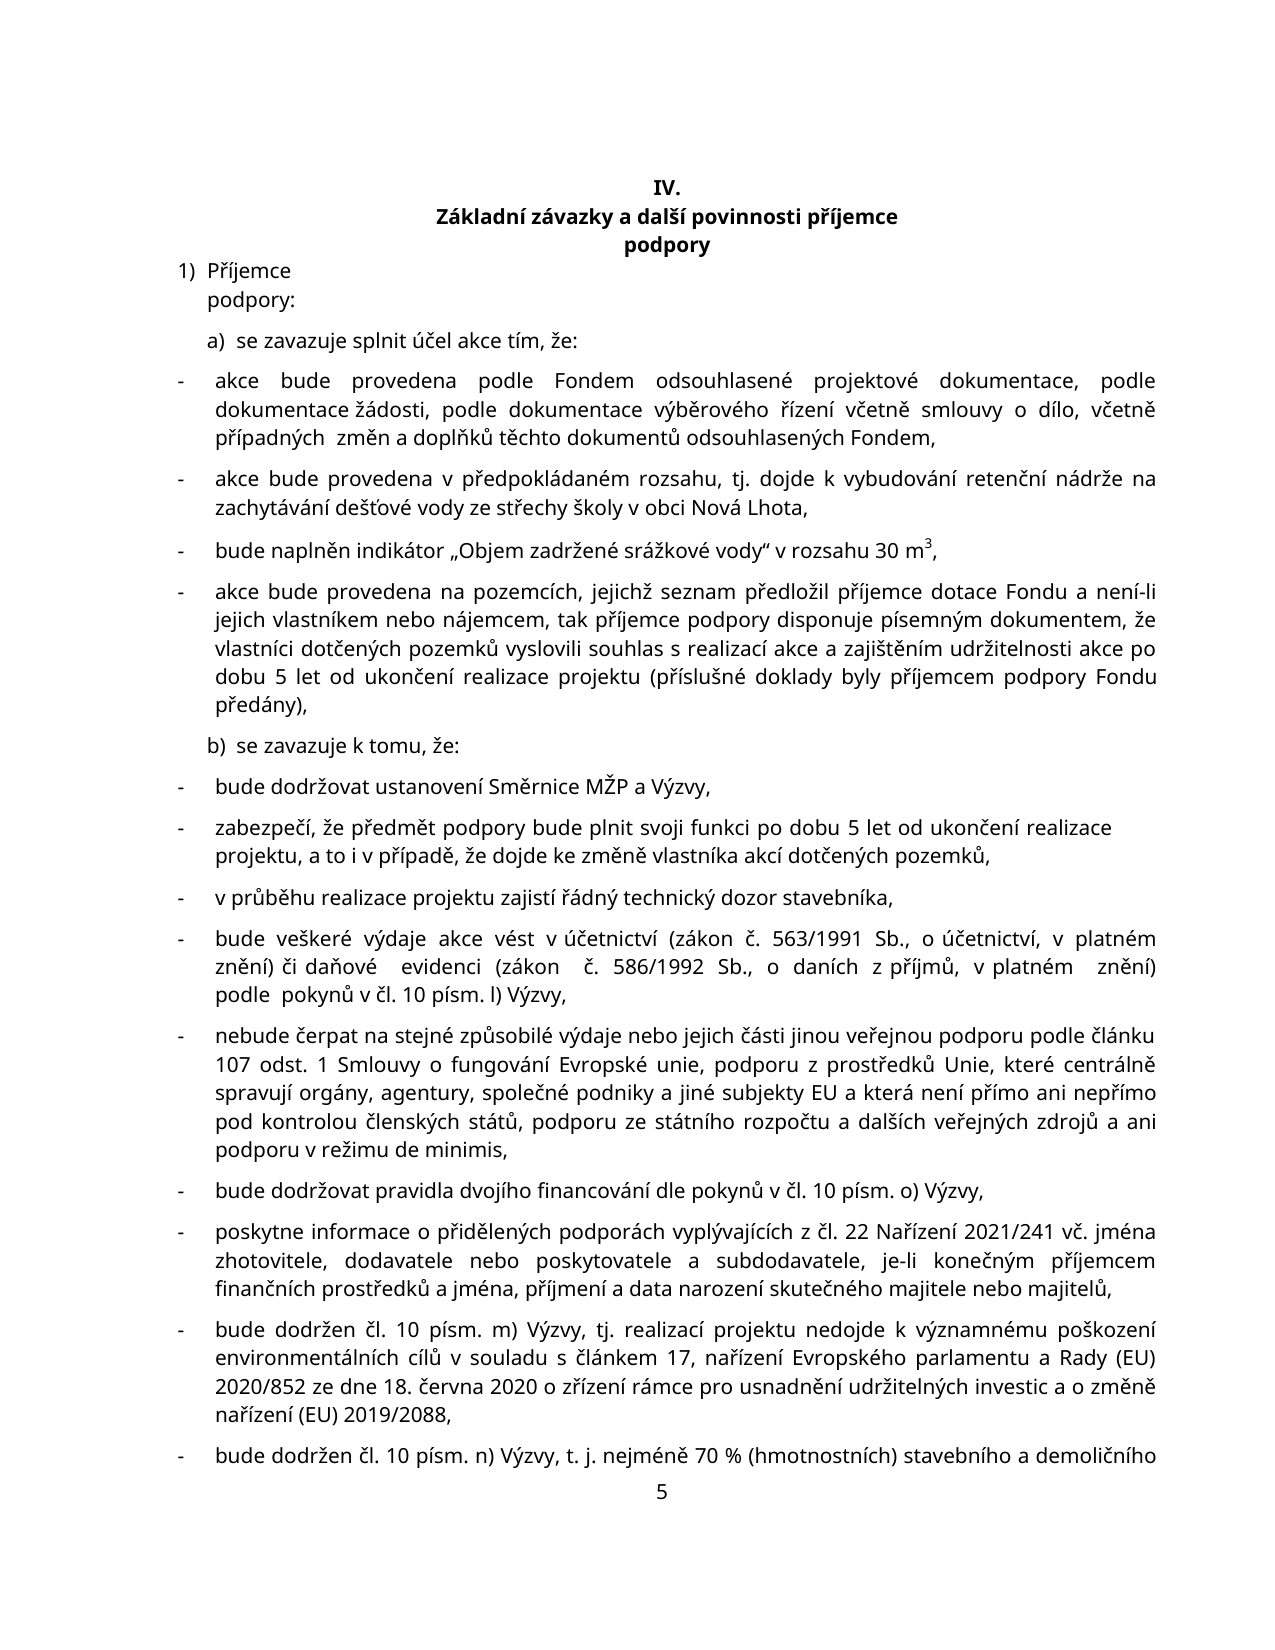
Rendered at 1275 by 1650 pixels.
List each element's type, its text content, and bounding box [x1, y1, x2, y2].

list bude dodržovat ustanovení Směrnice MŽP a Výzvy, [177, 772, 1171, 801]
list se zavazuje splnit účel akce tím, že: [207, 326, 1171, 354]
list bude dodržen čl. 10 písm. m) Výzvy, tj. realizací projektu nedojde k významnému poškození environmentálních cílů v souladu s článkem 17, nařízení Evropského parlamentu a Rady (EU) 2020/852 ze dne 18. června 2020 o zřízení rámce pro usnadnění udržitelných investic a o změně nařízení (EU) 2019/2088, [177, 1315, 1157, 1429]
list Příjemce podpory: [177, 256, 373, 313]
list poskytne informace o přidělených podporách vyplývajících z čl. 22 Nařízení 2021/241 vč. jména zhotovitele, dodavatele nebo poskytovatele a subdodavatele, je-li konečným příjemcem finančních prostředků a jména, příjmení a data narození skutečného majitele nebo majitelů, [177, 1217, 1157, 1303]
list akce bude provedena podle Fondem odsouhlasené projektové dokumentace, podle dokumentace žádosti, podle dokumentace výběrového řízení včetně smlouvy o dílo, včetně případných změn a doplňků těchto dokumentů odsouhlasených Fondem, [177, 366, 1156, 452]
subtitle Základní závazky a další povinnosti příjemce podpory [404, 202, 930, 259]
list v průběhu realizace projektu zajistí řádný technický dozor stavebníka, [177, 883, 1171, 911]
list bude dodržovat pravidla dvojího financování dle pokynů v čl. 10 písm. o) Výzvy, [177, 1176, 1171, 1205]
list bude veškeré výdaje akce vést v účetnictví (zákon č. 563/1991 Sb., o účetnictví, v platném znění) či daňové evidenci (zákon č. 586/1992 Sb., o daních z příjmů, v platném znění) podle pokynů v čl. 10 písm. l) Výzvy, [177, 924, 1157, 1009]
list bude naplněn indikátor „Objem zadržené srážkové vody“ v rozsahu 30 m3, [177, 534, 1171, 564]
list akce bude provedena na pozemcích, jejichž seznam předložil příjemce dotace Fondu a není-li jejich vlastníkem nebo nájemcem, tak příjemce podpory disponuje písemným dokumentem, že vlastníci dotčených pozemků vyslovili souhlas s realizací akce a zajištěním udržitelnosti akce po dobu 5 let od ukončení realizace projektu (příslušné doklady byly příjemcem podpory Fondu předány), [177, 577, 1158, 719]
text IV. [652, 173, 682, 202]
list nebude čerpat na stejné způsobilé výdaje nebo jejich části jinou veřejnou podporu podle článku 107 odst. 1 Smlouvy o fungování Evropské unie, podporu z prostředků Unie, které centrálně spravují orgány, agentury, společné podniky a jiné subjekty EU a která není přímo ani nepřímo pod kontrolou členských států, podporu ze státního rozpočtu a dalších veřejných zdrojů a ani podporu v režimu de minimis, [177, 1021, 1157, 1164]
list se zavazuje k tomu, že: [207, 732, 1171, 760]
list akce bude provedena v předpokládaném rozsahu, tj. dojde k vybudování retenční nádrže na zachytávání dešťové vody ze střechy školy v obci Nová Lhota, [177, 464, 1157, 521]
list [177, 1441, 1158, 1470]
list zabezpečí, že předmět podpory bude plnit svoji funkci po dobu 5 let od ukončení realizace projektu, a to i v případě, že dojde ke změně vlastníka akcí dotčených pozemků, [177, 813, 1157, 870]
